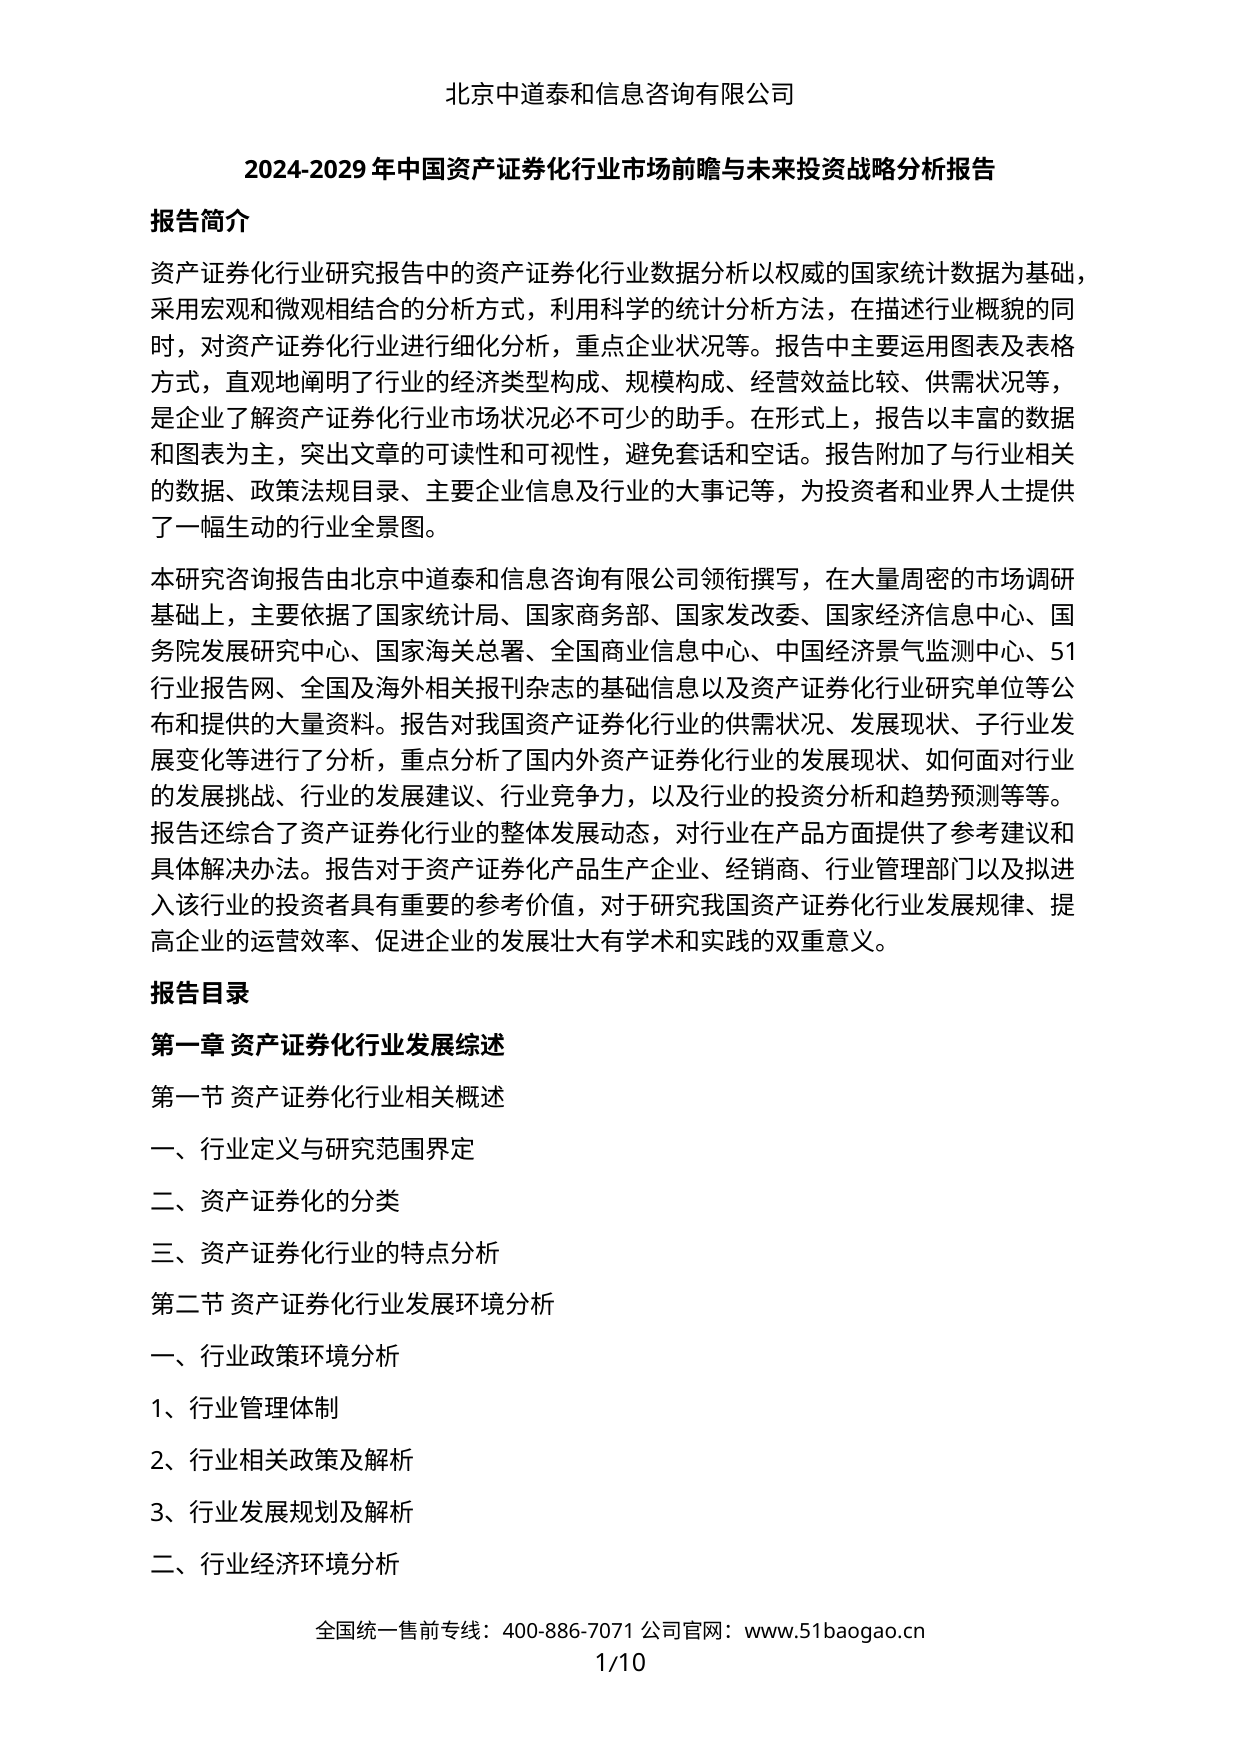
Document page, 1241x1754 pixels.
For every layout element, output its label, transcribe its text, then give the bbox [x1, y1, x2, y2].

text 一、行业定义与研究范围界定 [150, 1129, 1090, 1166]
text 1、行业管理体制 [150, 1389, 1090, 1425]
text 第一章 资产证券化行业发展综述 [150, 1026, 1090, 1062]
text 2、行业相关政策及解析 [150, 1441, 1090, 1477]
text 2024-2029年中国资产证券化行业市场前瞻与未来投资战略分析报告 [150, 150, 1090, 186]
text 二、资产证券化的分类 [150, 1181, 1090, 1217]
text 第二节 资产证券化行业发展环境分析 [150, 1285, 1090, 1321]
text 三、资产证券化行业的特点分析 [150, 1233, 1090, 1269]
text 报告目录 [150, 974, 1090, 1010]
text 报告简介 [150, 202, 1090, 238]
text 3、行业发展规划及解析 [150, 1492, 1090, 1529]
text 一、行业政策环境分析 [150, 1337, 1090, 1373]
text 二、行业经济环境分析 [150, 1544, 1090, 1581]
text 本研究咨询报告由北京中道泰和信息咨询有限公司领衔撰写，在大量周密的市场调研基础上，主要依据了国家统计局、国家商务部、国家发改委、国家经济信息中心、国务院发展研究中心、国家海关总署、全国商业信息中心、中国经济景气监测中心、51行业报告网、全国及海外相关报刊杂志的基础信息以及资产证券化行业研究单位等公布和提供的大量资料。报告对我国资产证券化行业的供需状况、发展现状、子行业发展变化等进行了分析，重点分析了国内外资产证券化行业的发展现状、如何面对行业的发展挑战、行业的发展建议、行业竞争力，以及行业的投资分析和趋势预测等等。报告还综合了资产证券化行业的整体发展动态，对行业在产品方面提供了参考建议和具体解决办法。报告对于资产证券化产品生产企业、经销商、行业管理部门以及拟进入该行业的投资者具有重要的参考价值，对于研究我国资产证券化行业发展规律、提高企业的运营效率、促进企业的发展壮大有学术和实践的双重意义。 [150, 559, 1090, 958]
text 第一节 资产证券化行业相关概述 [150, 1077, 1090, 1114]
text 资产证券化行业研究报告中的资产证券化行业数据分析以权威的国家统计数据为基础，采用宏观和微观相结合的分析方式，利用科学的统计分析方法，在描述行业概貌的同时，对资产证券化行业进行细化分析，重点企业状况等。报告中主要运用图表及表格方式，直观地阐明了行业的经济类型构成、规模构成、经营效益比较、供需状况等，是企业了解资产证券化行业市场状况必不可少的助手。在形式上，报告以丰富的数据和图表为主，突出文章的可读性和可视性，避免套话和空话。报告附加了与行业相关的数据、政策法规目录、主要企业信息及行业的大事记等，为投资者和业界人士提供了一幅生动的行业全景图。 [150, 254, 1090, 544]
